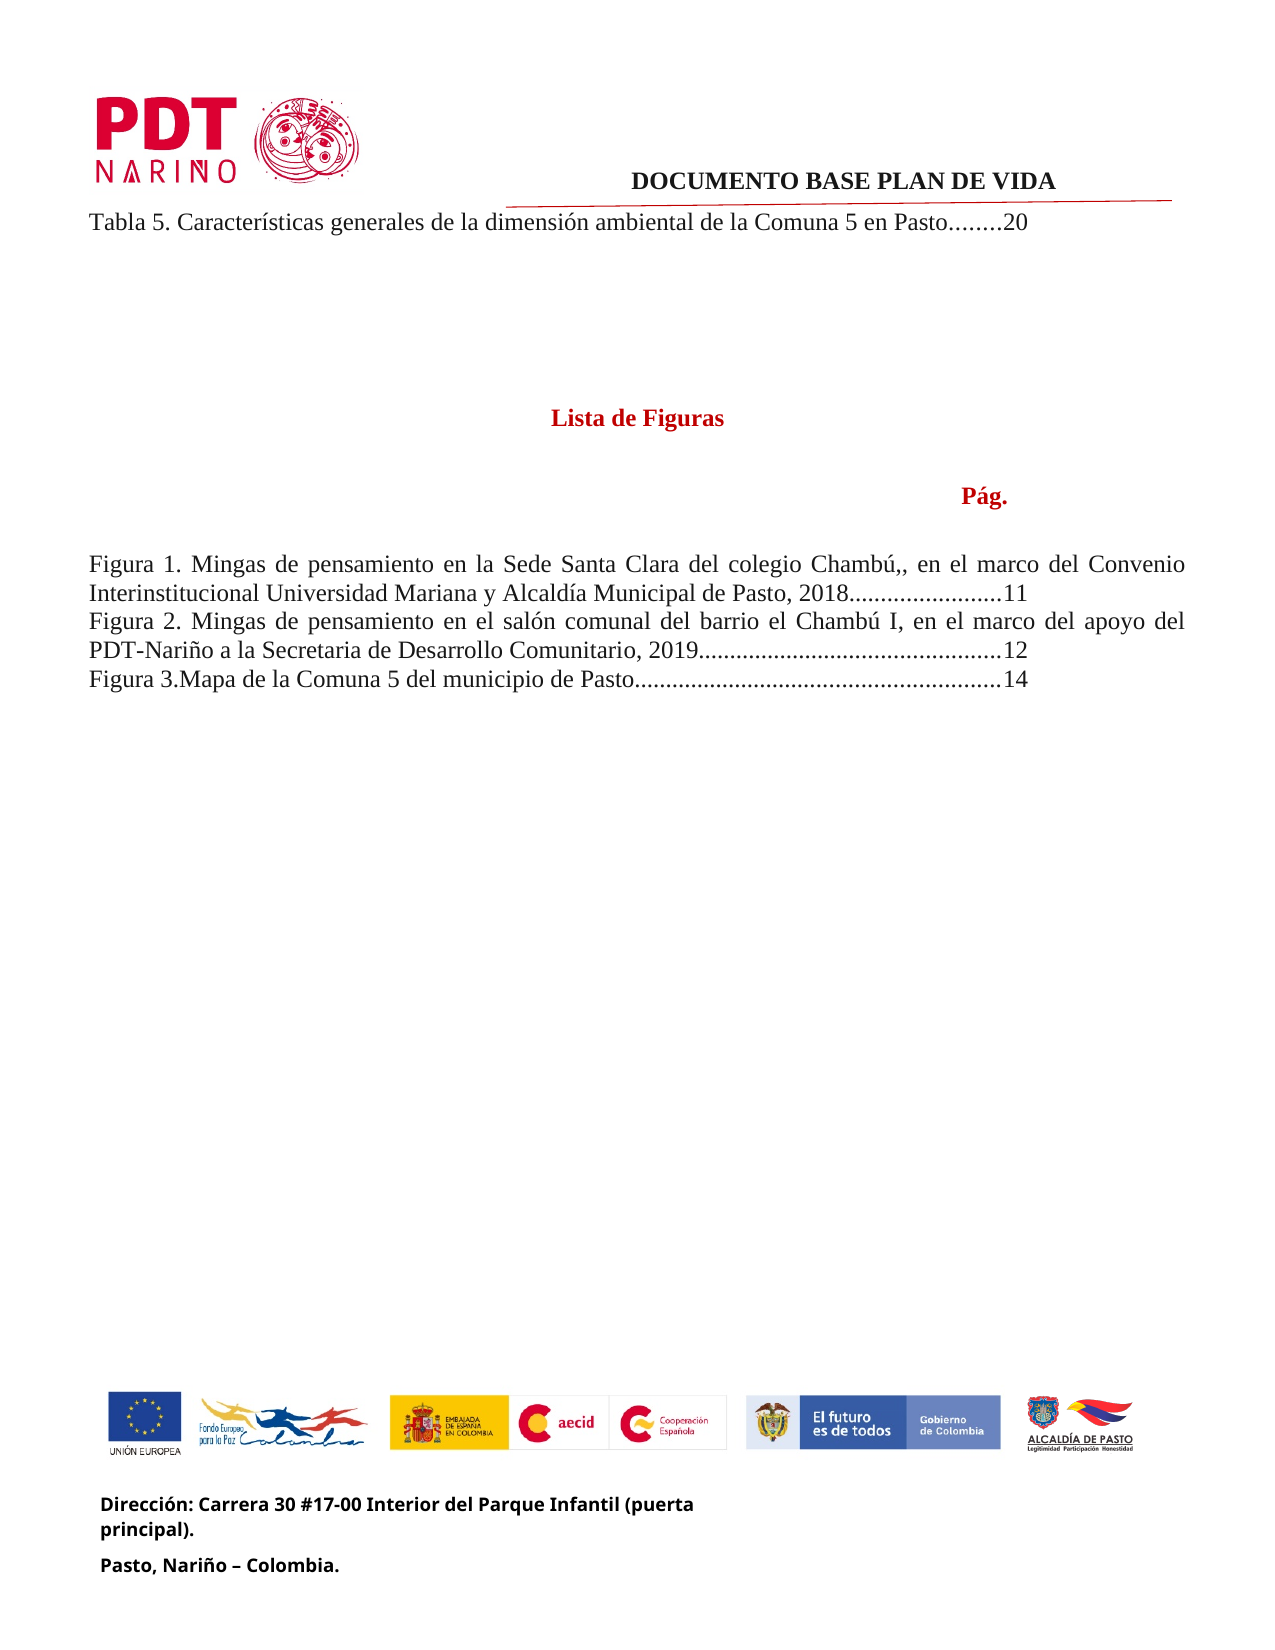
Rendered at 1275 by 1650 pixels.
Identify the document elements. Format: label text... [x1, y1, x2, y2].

text Lista de Figuras [89, 403, 1186, 431]
text Pág. [89, 481, 1186, 510]
text Tabla 5. Características generales de la dimensión ambiental de la Comuna 5 en Pasto 20 [89, 207, 1186, 236]
text Figura 1. Mingas de pensamiento en la Sede Santa Clara del colegio Chambú,, en el marco del Convenio Interinstitucional Universidad Mariana y Alcaldía Municipal de Pasto, 2018 11 [89, 549, 1186, 606]
text Figura 3.Mapa de la Comuna 5 del municipio de Pasto 14 [89, 664, 1186, 693]
text Figura 2. Mingas de pensamiento en el salón comunal del barrio el Chambú I, en el marco del apoyo del PDT-Nariño a la Secretaria de Desarrollo Comunitario, 2019 12 [89, 606, 1186, 664]
picture [88, 86, 364, 195]
picture [81, 1373, 1173, 1487]
